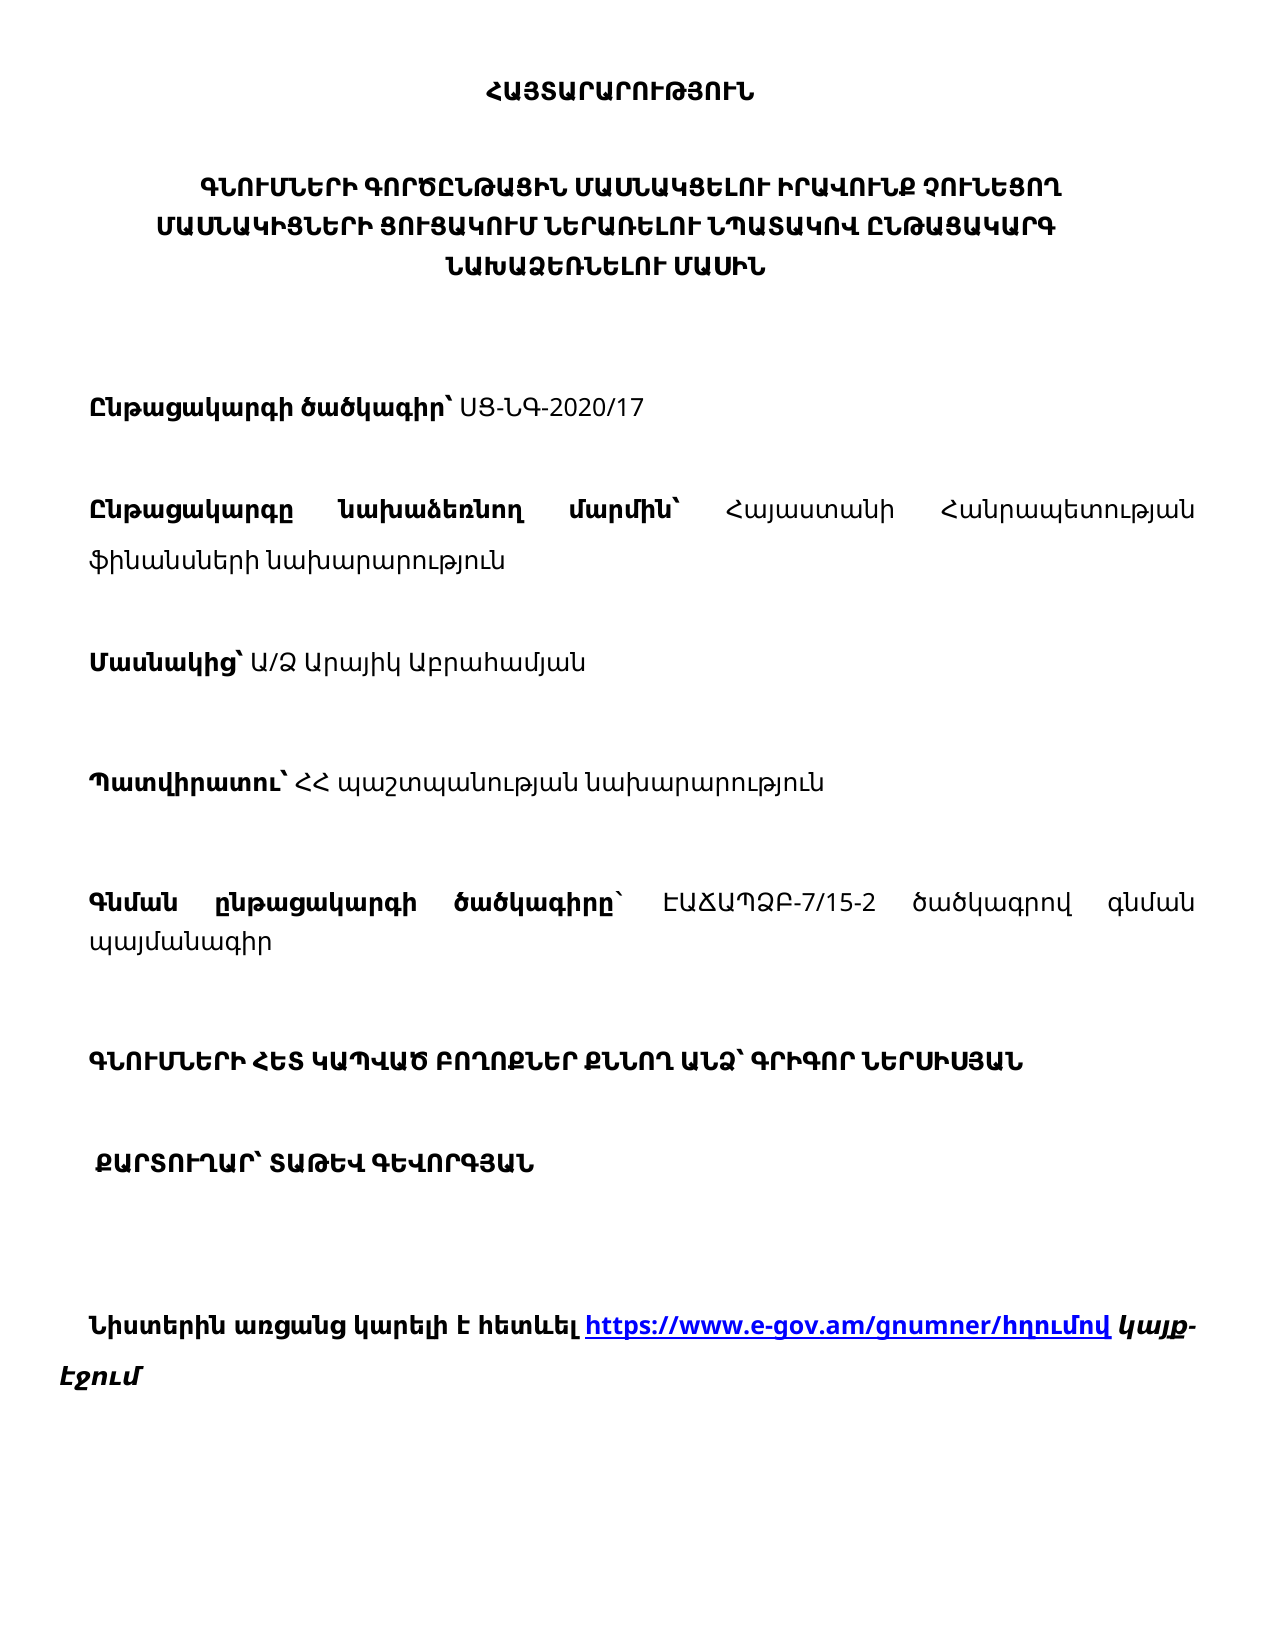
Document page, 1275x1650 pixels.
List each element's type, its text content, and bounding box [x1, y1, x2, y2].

text ԳՆՈՒՄՆԵՐԻ ՀԵՏ ԿԱՊՎԱԾ ԲՈՂՈՔՆԵՐ ՔՆՆՈՂ ԱՆՁ՝ ԳՐԻԳՈՐ ՆԵՐՍԻՍՅԱՆ [89, 1044, 1196, 1078]
text ԳՆՈՒՄՆԵՐԻ ԳՈՐԾԸՆԹԱՑԻՆ ՄԱՍՆԱԿՑԵԼՈՒ ԻՐԱՎՈՒՆՔ ՉՈՒՆԵՑՈՂ ՄԱՍՆԱԿԻՑՆԵՐԻ ՑՈՒՑԱԿՈՒՄ ՆԵՐԱՌԵԼՈՒ ՆՊԱՏԱԿՈՎ ԸՆԹԱՑԱԿԱՐԳ ՆԱԽԱՁԵՌՆԵԼՈՒ ՄԱՍԻՆ [59, 170, 1152, 282]
text ՀԱՅՏԱՐԱՐՈՒԹՅՈՒՆ [59, 74, 1152, 108]
text ՔԱՐՏՈՒՂԱՐ՝ ՏԱԹԵՎ ԳԵՎՈՐԳՅԱՆ [89, 1146, 1196, 1180]
text Ընթացակարգը նախաձեռնող մարմին՝ Հայաստանի Հանրապետության ֆինանսների նախարարություն [89, 491, 1196, 577]
text Ընթացակարգի ծածկագիր՝ ՍՑ-ՆԳ-2020/17 [89, 389, 1196, 423]
text Պատվիրատու՝ ՀՀ պաշտպանության նախարարություն [89, 764, 1196, 799]
text Նիստերին առցանց կարելի է հետևել https://www.e-gov.am/gnumner/հղումով կայք-էջում [59, 1308, 1196, 1393]
text Գնման ընթացակարգի ծածկագիրը` ԷԱՃԱՊՁԲ-7/15-2 ծածկագրով գնման պայմանագիր [89, 884, 1196, 958]
text Մասնակից՝ Ա/Ձ Արայիկ Աբրահամյան [89, 644, 1196, 679]
